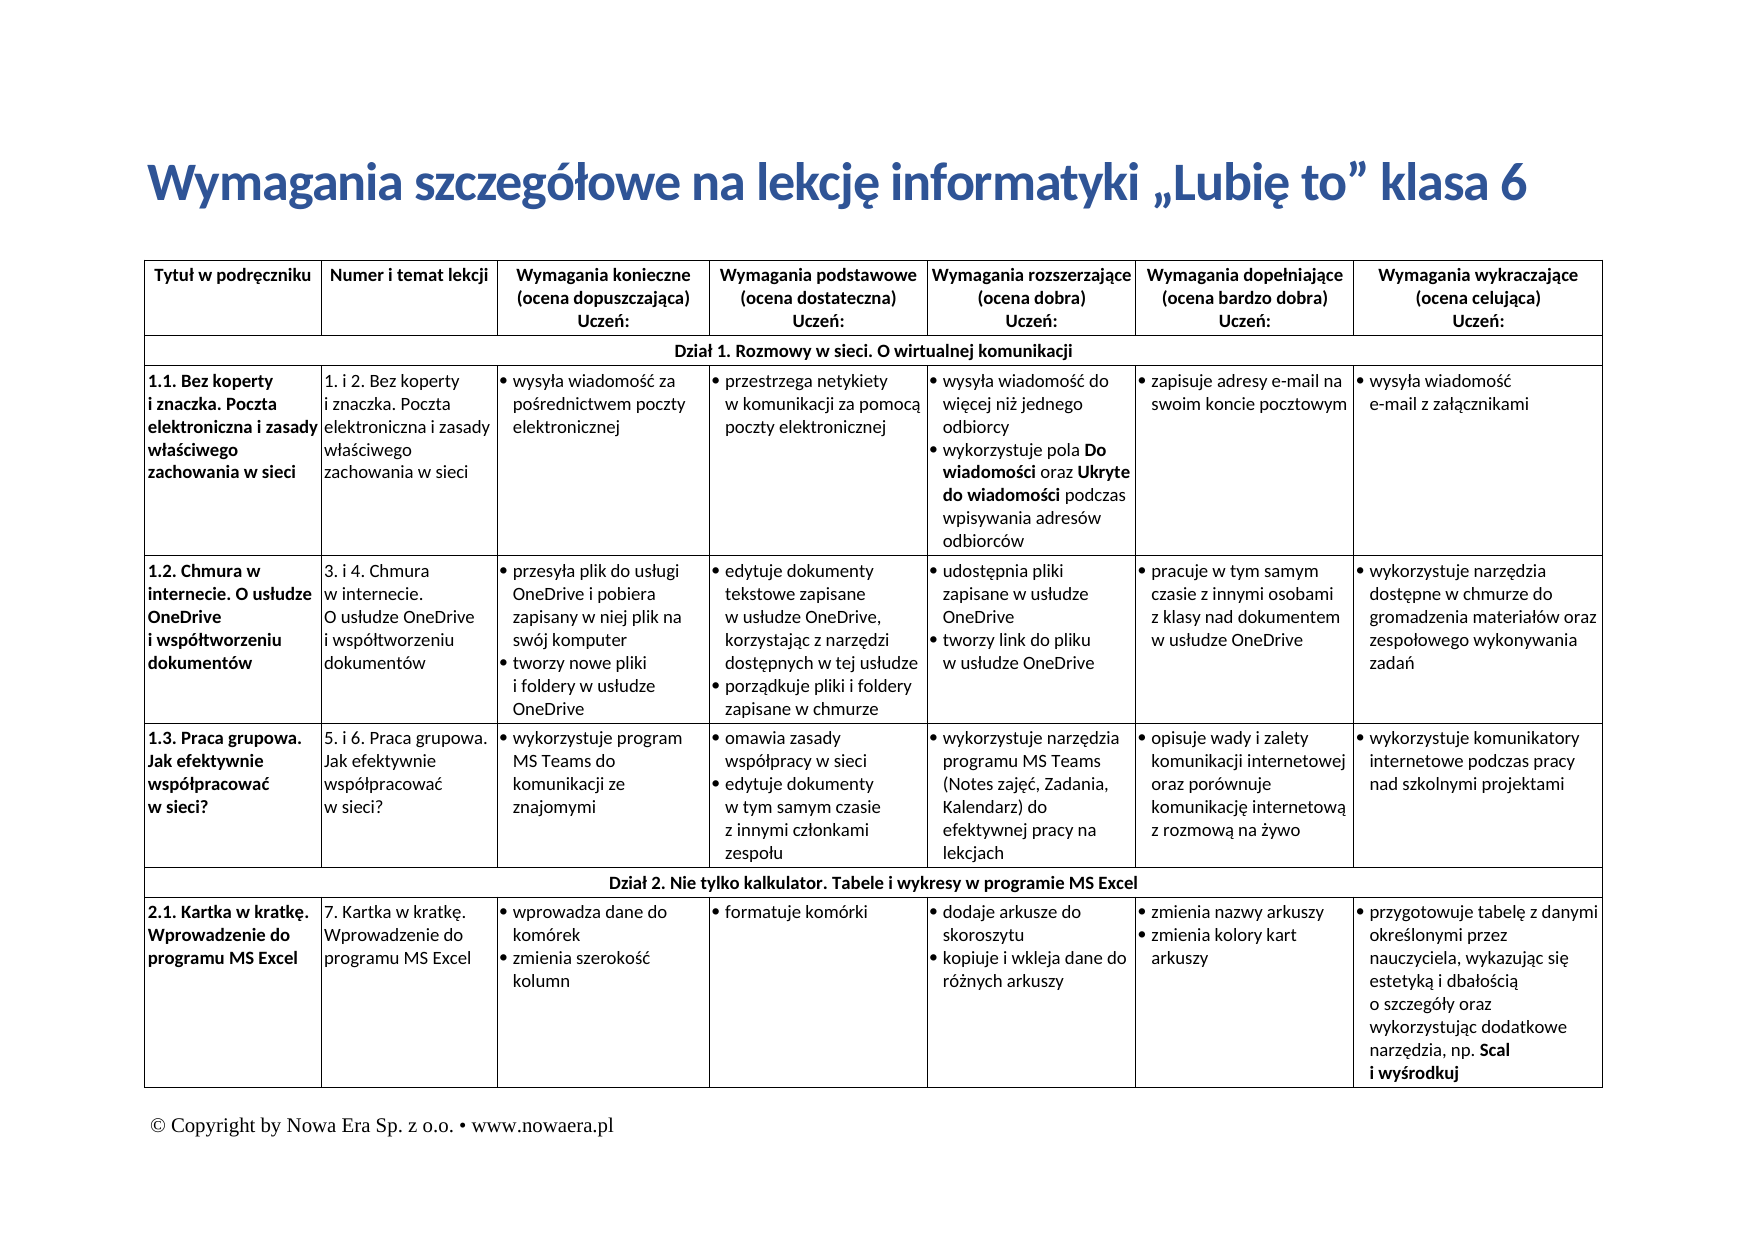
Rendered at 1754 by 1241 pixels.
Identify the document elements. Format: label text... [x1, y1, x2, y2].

table_header Wymagania podstawowe (ocena dostateczna) Uczeń: [710, 261, 927, 335]
table_header Wymagania konieczne (ocena dopuszczająca) Uczeń: [498, 261, 709, 335]
table_cell wykorzystuje narzędzia dostępne w chmurze do gromadzenia materiałów oraz zespołowego wykonywania zadań [1354, 556, 1602, 722]
table_header Wymagania dopełniające (ocena bardzo dobra) Uczeń: [1136, 261, 1353, 335]
table_cell formatuje komórki [710, 898, 927, 1087]
table_header Wymagania wykraczające (ocena celująca) Uczeń: [1354, 261, 1602, 335]
table_cell wysyła wiadomość za pośrednictwem poczty elektronicznej [498, 366, 709, 555]
table_cell wysyła wiadomość e-mail z załącznikami [1354, 366, 1602, 555]
table_cell przestrzega netykiety w komunikacji za pomocą poczty elektronicznej [710, 366, 927, 555]
table_header Wymagania rozszerzające (ocena dobra) Uczeń: [928, 261, 1135, 335]
table_cell 1.1. Bez koperty i znaczka. Poczta elektroniczna i zasady właściwego zachowania w sieci [145, 366, 321, 555]
table_header Tytuł w podręczniku [145, 261, 321, 335]
table_cell 7. Kartka w kratkę. Wprowadzenie do programu MS Excel [322, 898, 497, 1087]
table_header Numer i temat lekcji [322, 261, 497, 335]
table_cell wysyła wiadomość do więcej niż jednego odbiorcy wykorzystuje pola Do wiadomości oraz Ukryte do wiadomości podczas wpisywania adresów odbiorców [928, 366, 1135, 555]
table_cell dodaje arkusze do skoroszytu kopiuje i wkleja dane do różnych arkuszy [928, 898, 1135, 1087]
table_cell 2.1. Kartka w kratkę. Wprowadzenie do programu MS Excel [145, 898, 321, 1087]
table_cell zmienia nazwy arkuszy zmienia kolory kart arkuszy [1136, 898, 1353, 1087]
table_cell Dział 1. Rozmowy w sieci. O wirtualnej komunikacji [145, 336, 1602, 365]
table_cell 1.3. Praca grupowa. Jak efektywnie współpracować w sieci? [145, 724, 321, 867]
table_cell 5. i 6. Praca grupowa. Jak efektywnie współpracować w sieci? [322, 724, 497, 867]
table_cell Dział 2. Nie tylko kalkulator. Tabele i wykresy w programie MS Excel [145, 868, 1602, 897]
table_cell wykorzystuje komunikatory internetowe podczas pracy nad szkolnymi projektami [1354, 724, 1602, 867]
table_cell 1.2. Chmura w internecie. O usłudze OneDrive i współtworzeniu dokumentów [145, 556, 321, 722]
table_cell wprowadza dane do komórek zmienia szerokość kolumn [498, 898, 709, 1087]
title Wymagania szczegółowe na lekcję informatyki „Lubię to” klasa 6 [148, 148, 1606, 214]
table_cell 3. i 4. Chmura w internecie. O usłudze OneDrive i współtworzeniu dokumentów [322, 556, 497, 722]
table_cell 1. i 2. Bez koperty i znaczka. Poczta elektroniczna i zasady właściwego zachowania w sieci [322, 366, 497, 555]
table_cell przygotowuje tabelę z danymi określonymi przez nauczyciela, wykazując się estetyką i dbałością o szczegóły oraz wykorzystując dodatkowe narzędzia, np. Scal i wyśrodkuj [1354, 898, 1602, 1087]
table_cell opisuje wady i zalety komunikacji internetowej oraz porównuje komunikację internetową z rozmową na żywo [1136, 724, 1353, 867]
table_cell pracuje w tym samym czasie z innymi osobami z klasy nad dokumentem w usłudze OneDrive [1136, 556, 1353, 722]
table_cell zapisuje adresy e-mail na swoim koncie pocztowym [1136, 366, 1353, 555]
table_cell wykorzystuje program MS Teams do komunikacji ze znajomymi [498, 724, 709, 867]
table_cell udostępnia pliki zapisane w usłudze OneDrive tworzy link do pliku w usłudze OneDrive [928, 556, 1135, 722]
table_cell edytuje dokumenty tekstowe zapisane w usłudze OneDrive, korzystając z narzędzi dostępnych w tej usłudze porządkuje pliki i foldery zapisane w chmurze [710, 556, 927, 722]
table_cell wykorzystuje narzędzia programu MS Teams (Notes zajęć, Zadania, Kalendarz) do efektywnej pracy na lekcjach [928, 724, 1135, 867]
table_cell przesyła plik do usługi OneDrive i pobiera zapisany w niej plik na swój komputer tworzy nowe pliki i foldery w usłudze OneDrive [498, 556, 709, 722]
table_cell omawia zasady współpracy w sieci edytuje dokumenty w tym samym czasie z innymi członkami zespołu [710, 724, 927, 867]
